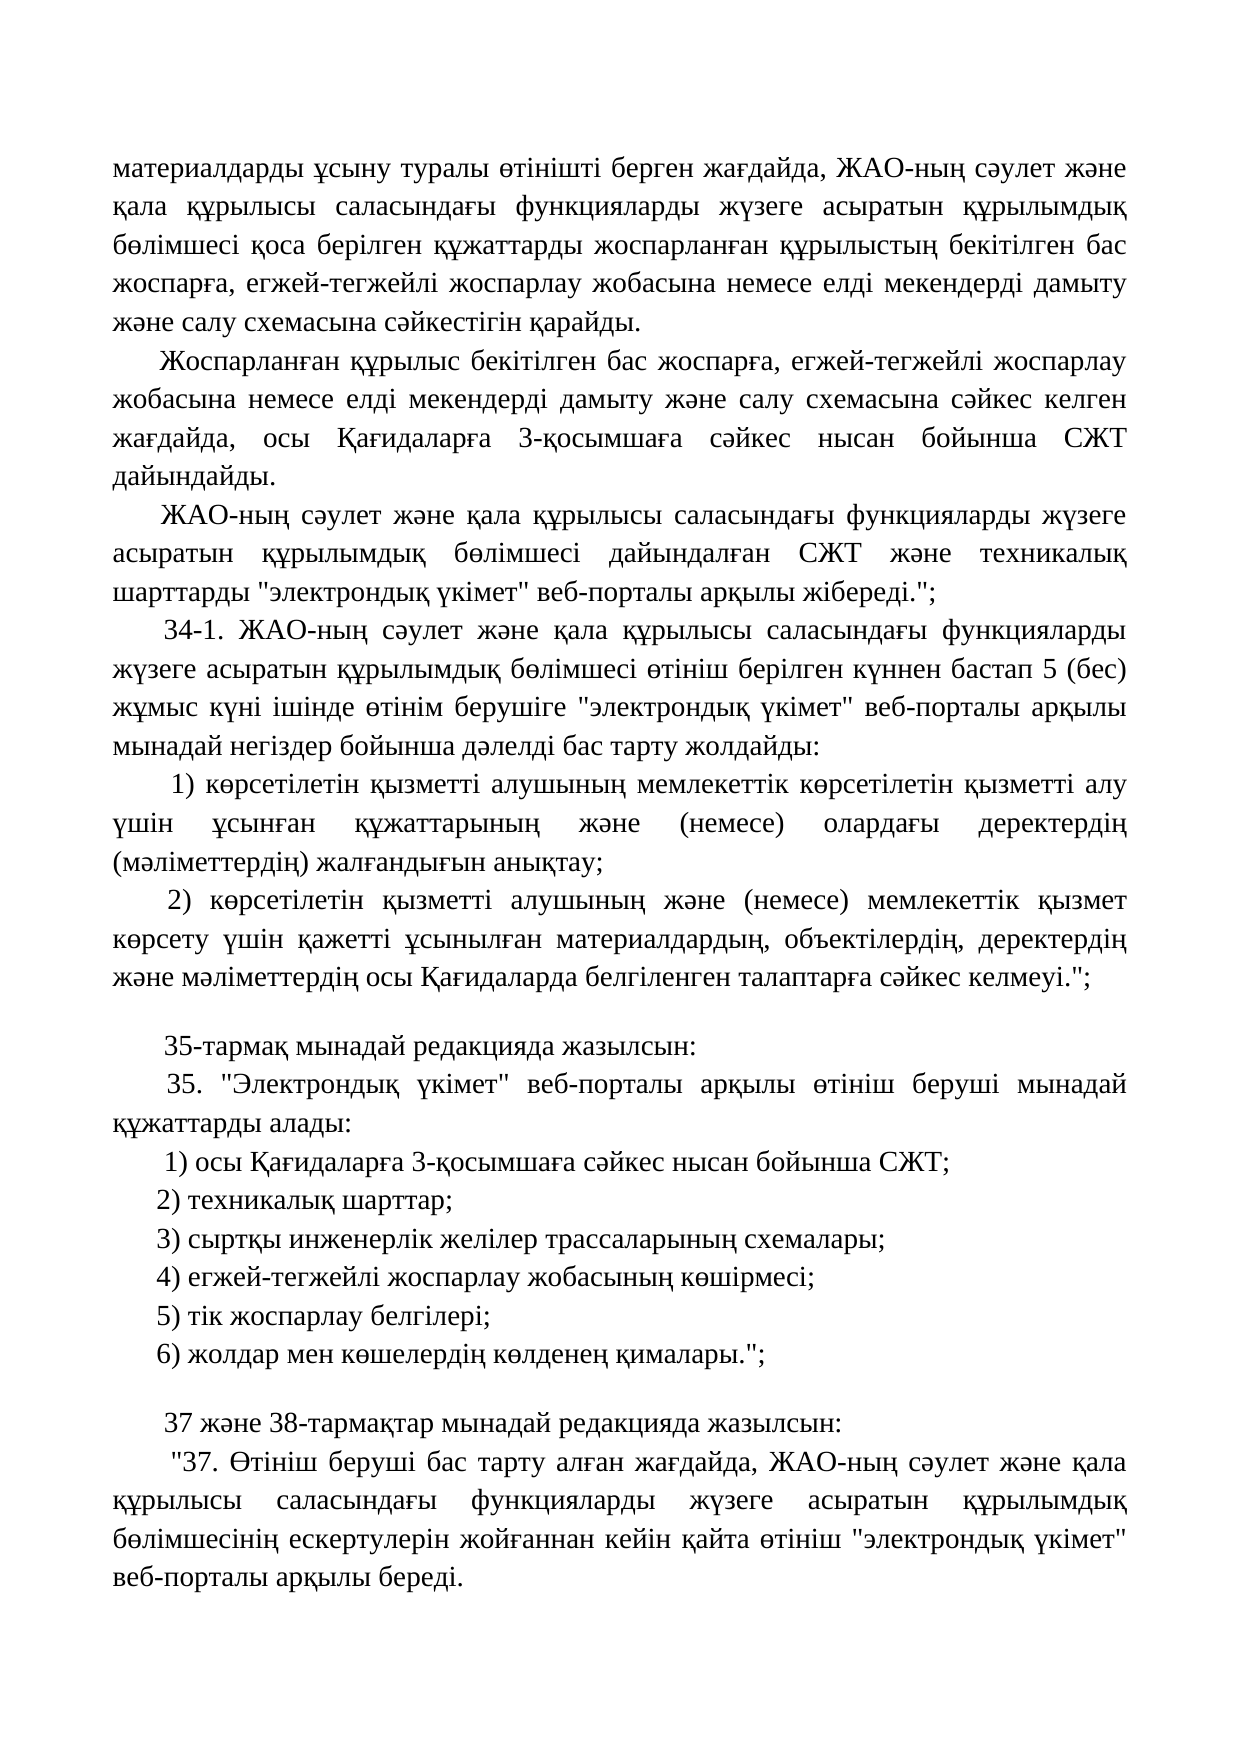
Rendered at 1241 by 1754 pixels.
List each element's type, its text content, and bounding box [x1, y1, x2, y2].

text 3) сыртқы инженерлік желілер трассаларының схемалары; [112, 1221, 1128, 1254]
text 2) техникалық шарттар; [112, 1182, 1128, 1216]
text 35. "Электрондық үкімет" веб-порталы арқылы өтініш беруші мынадай құжаттарды алады: [112, 1067, 1128, 1139]
text 5) тік жоспарлау белгілері; [112, 1298, 1128, 1331]
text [112, 150, 1128, 338]
text 4) егжей-тегжейлі жоспарлау жобасының көшірмесі; [112, 1259, 1128, 1293]
text Жоспарланған құрылыс бекітілген бас жоспарға, егжей-тегжейлі жоспарлау жобасына немесе елді мекендерді дамыту және салу схемасына сәйкес келген жағдайда, осы Қағидаларға 3-қосымшаға сәйкес нысан бойынша СЖТ дайындайды. [112, 343, 1128, 492]
text "37. Өтініш беруші бас тарту алған жағдайда, ЖАО-ның сәулет және қала құрылысы саласындағы функцияларды жүзеге асыратын құрылымдық бөлімшесінің ескертулерін жойғаннан кейін қайта өтініш "электрондық үкімет" веб-порталы арқылы береді. [112, 1444, 1128, 1593]
text 34-1. ЖАО-ның сәулет және қала құрылысы саласындағы функцияларды жүзеге асыратын құрылымдық бөлімшесі өтініш берілген күннен бастап 5 (бес) жұмыс күні ішінде өтінім берушіге "электрондық үкімет" веб-порталы арқылы мынадай негіздер бойынша дәлелді бас тарту жолдайды: [112, 612, 1128, 762]
text 35-тармақ мынадай редакцияда жазылсын: [112, 1028, 1128, 1062]
text 6) жолдар мен көшелердің көлденең қималары."; [112, 1336, 1128, 1370]
text 2) көрсетілетін қызметті алушының және (немесе) мемлекеттік қызмет көрсету үшін қажетті ұсынылған материалдардың, объектілердің, деректердің және мәліметтердің осы Қағидаларда белгіленген талаптарға сәйкес келмеуі."; [112, 882, 1128, 993]
text ЖАО-ның сәулет және қала құрылысы саласындағы функцияларды жүзеге асыратын құрылымдық бөлімшесі дайындалған СЖТ және техникалық шарттарды "электрондық үкімет" веб-порталы арқылы жібереді."; [112, 497, 1128, 607]
text 1) осы Қағидаларға 3-қосымшаға сәйкес нысан бойынша СЖТ; [112, 1144, 1128, 1177]
text 1) көрсетілетін қызметті алушының мемлекеттік көрсетілетін қызметті алу үшін ұсынған құжаттарының және (немесе) олардағы деректердің (мәліметтердің) жалғандығын анықтау; [112, 767, 1128, 877]
text 37 және 38-тармақтар мынадай редакцияда жазылсын: [112, 1405, 1128, 1439]
